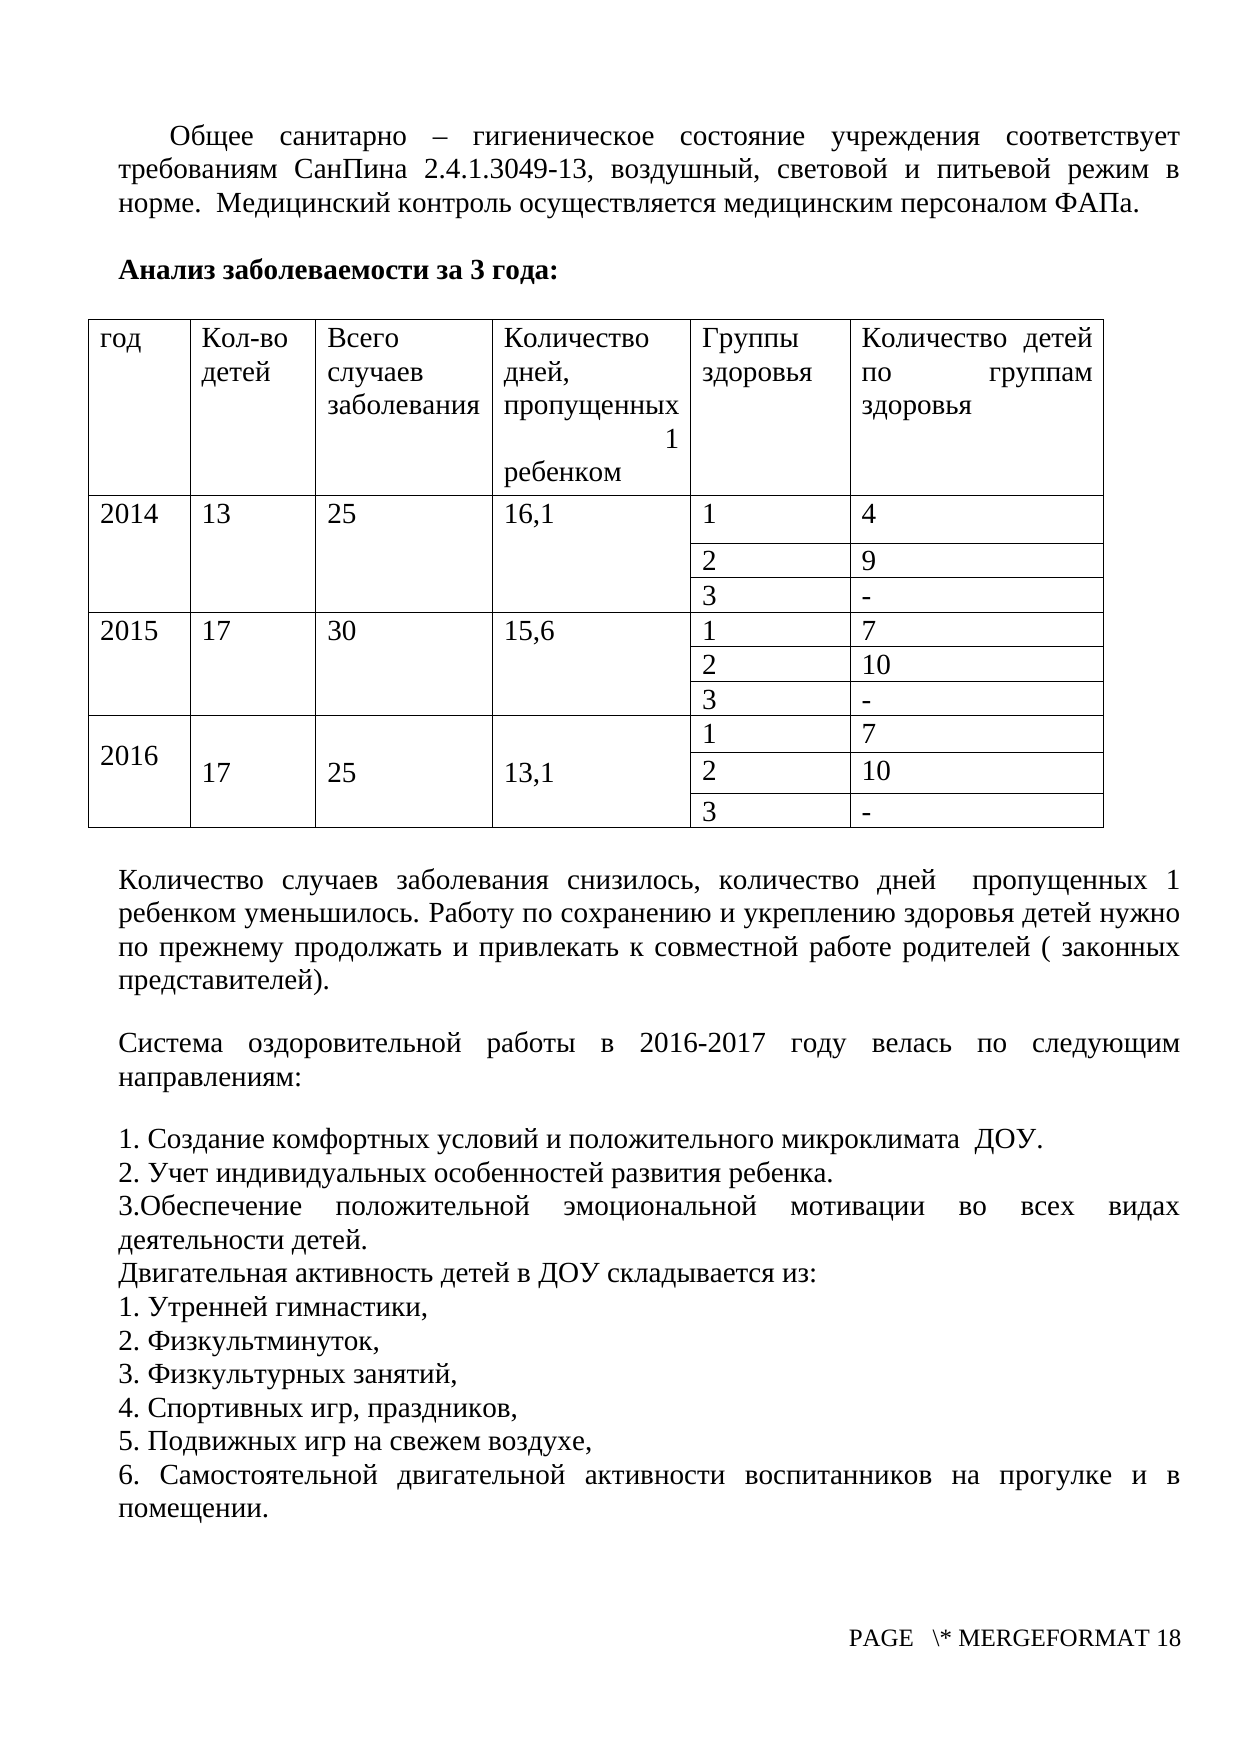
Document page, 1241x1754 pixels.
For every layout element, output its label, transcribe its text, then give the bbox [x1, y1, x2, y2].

text 3. Физкультурных занятий, [118, 1356, 1181, 1390]
text Система оздоровительной работы в 2016-2017 году велась по следующим направлениям: [118, 1025, 1181, 1092]
text 1. Утренней гимнастики, [118, 1289, 1181, 1323]
table_cell 1 [691, 496, 850, 542]
table_cell 1 [691, 716, 850, 752]
table_header Кол-во детей [191, 320, 315, 495]
table_cell 3 [691, 578, 850, 612]
table_cell 3 [691, 794, 850, 827]
table_cell 2015 [89, 613, 190, 715]
table_cell 10 [851, 647, 1103, 681]
table_header Количество дней, пропущенных 1 ребенком [493, 320, 690, 495]
table_cell 13,1 [493, 716, 690, 827]
table_cell 7 [851, 716, 1103, 752]
table_cell 4 [851, 496, 1103, 542]
table_cell 13 [191, 496, 315, 612]
table_cell 2016 [89, 716, 190, 827]
text 6. Самостоятельной двигательной активности воспитанников на прогулке и в помещении. [118, 1457, 1181, 1524]
table_cell 10 [851, 753, 1103, 793]
table_cell 25 [316, 716, 492, 827]
table_cell 25 [316, 496, 492, 612]
table_cell 2 [691, 544, 850, 577]
text 2. Учет индивидуальных особенностей развития ребенка. [118, 1155, 1181, 1188]
table_header Группы здоровья [691, 320, 850, 495]
table_cell 3 [691, 682, 850, 715]
table_cell 9 [851, 544, 1103, 577]
table_header Всего случаев заболевания [316, 320, 492, 495]
table_header год [89, 320, 190, 495]
table_cell - [851, 794, 1103, 827]
text 2. Физкультминуток, [118, 1323, 1181, 1356]
table_cell 2 [691, 753, 850, 793]
table_cell 2014 [89, 496, 190, 612]
text Общее санитарно – гигиеническое состояние учреждения соответствует требованиям СанПина 2.4.1.3049-13, воздушный, световой и питьевой режим в норме. Медицинский контроль осуществляется медицинским персоналом ФАПа. [118, 118, 1181, 219]
table_cell 17 [191, 716, 315, 827]
table_cell 7 [851, 613, 1103, 646]
text Количество случаев заболевания снизилось, количество дней пропущенных 1 ребенком уменьшилось. Работу по сохранению и укреплению здоровья детей нужно по прежнему продолжать и привлекать к совместной работе родителей ( законных представителей). [118, 862, 1181, 996]
table_cell 1 [691, 613, 850, 646]
text 3.Обеспечение положительной эмоциональной мотивации во всех видах деятельности детей. [118, 1188, 1181, 1256]
text Анализ заболеваемости за 3 года: [118, 252, 1181, 286]
text Двигательная активность детей в ДОУ складывается из: [118, 1256, 1181, 1289]
text 4. Спортивных игр, праздников, [118, 1390, 1181, 1423]
table_cell 30 [316, 613, 492, 715]
table_cell 16,1 [493, 496, 690, 612]
text 1. Создание комфортных условий и положительного микроклимата ДОУ. [118, 1121, 1181, 1155]
table_cell - [851, 578, 1103, 612]
table_header Количество детей по группам здоровья [851, 320, 1103, 495]
table_cell 2 [691, 647, 850, 681]
table_cell 15,6 [493, 613, 690, 715]
table_cell 17 [191, 613, 315, 715]
table_cell - [851, 682, 1103, 715]
text 5. Подвижных игр на свежем воздухе, [118, 1423, 1181, 1457]
